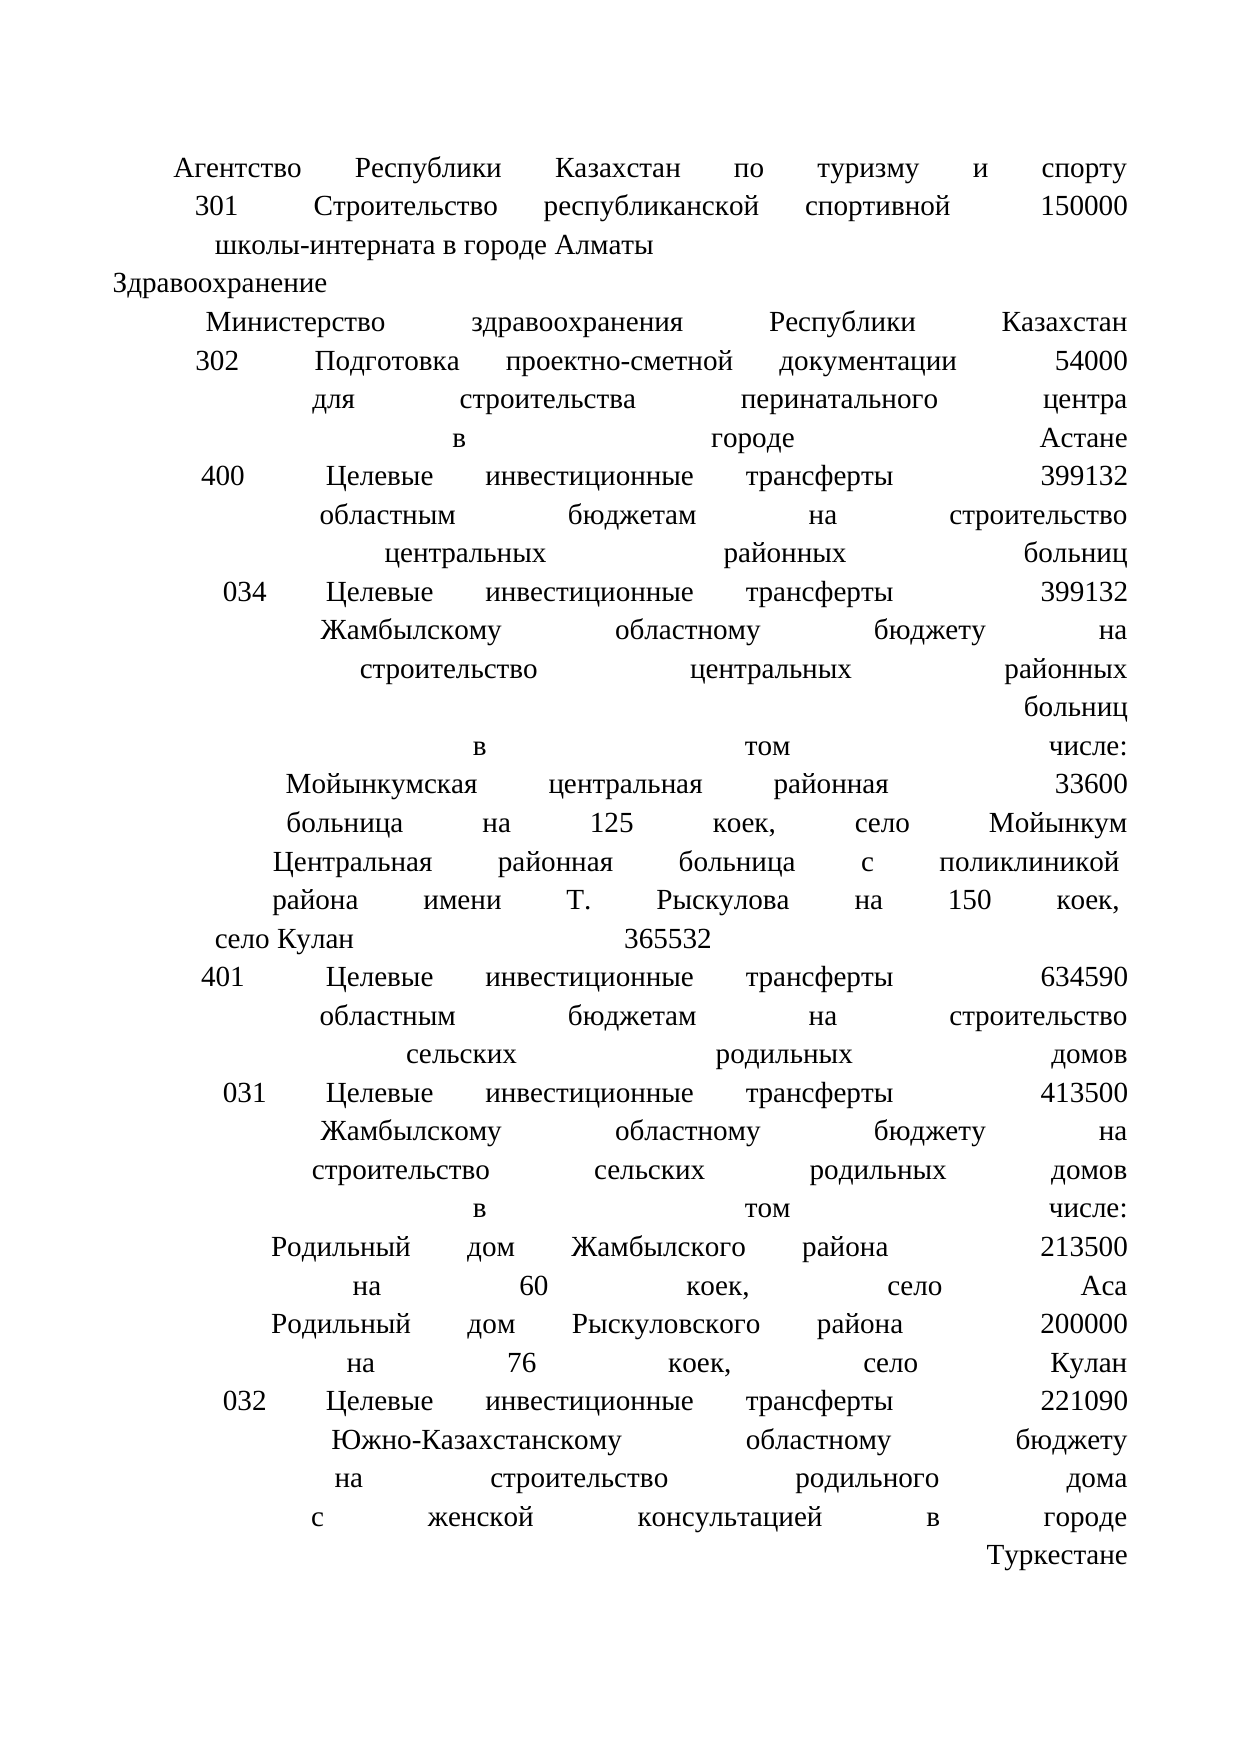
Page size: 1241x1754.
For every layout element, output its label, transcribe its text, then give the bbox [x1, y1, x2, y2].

text Здравоохранение Министерство здравоохранения Республики Казахстан 302 Подготовка проектно-сметной документации 54000 для строительства перинатального центра в городе Астане 400 Целевые инвестиционные трансферты 399132 областным бюджетам на строительство центральных районных больниц 034 Целевые инвестиционные трансферты 399132 Жамбылскому областному бюджету на строительство центральных районных больниц в том числе: Мойынкумская центральная районная 33600 больница на 125 коек, село Мойынкум Центральная районная больница с поликлиникой района имени Т. Рыскулова на 150 коек, село Кулан 365532 [112, 266, 1128, 954]
text Агентство Республики Казахстан по туризму и спорту 301 Строительство республиканской спортивной 150000 школы-интерната в городе Алматы [112, 150, 1128, 261]
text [112, 959, 1128, 1571]
